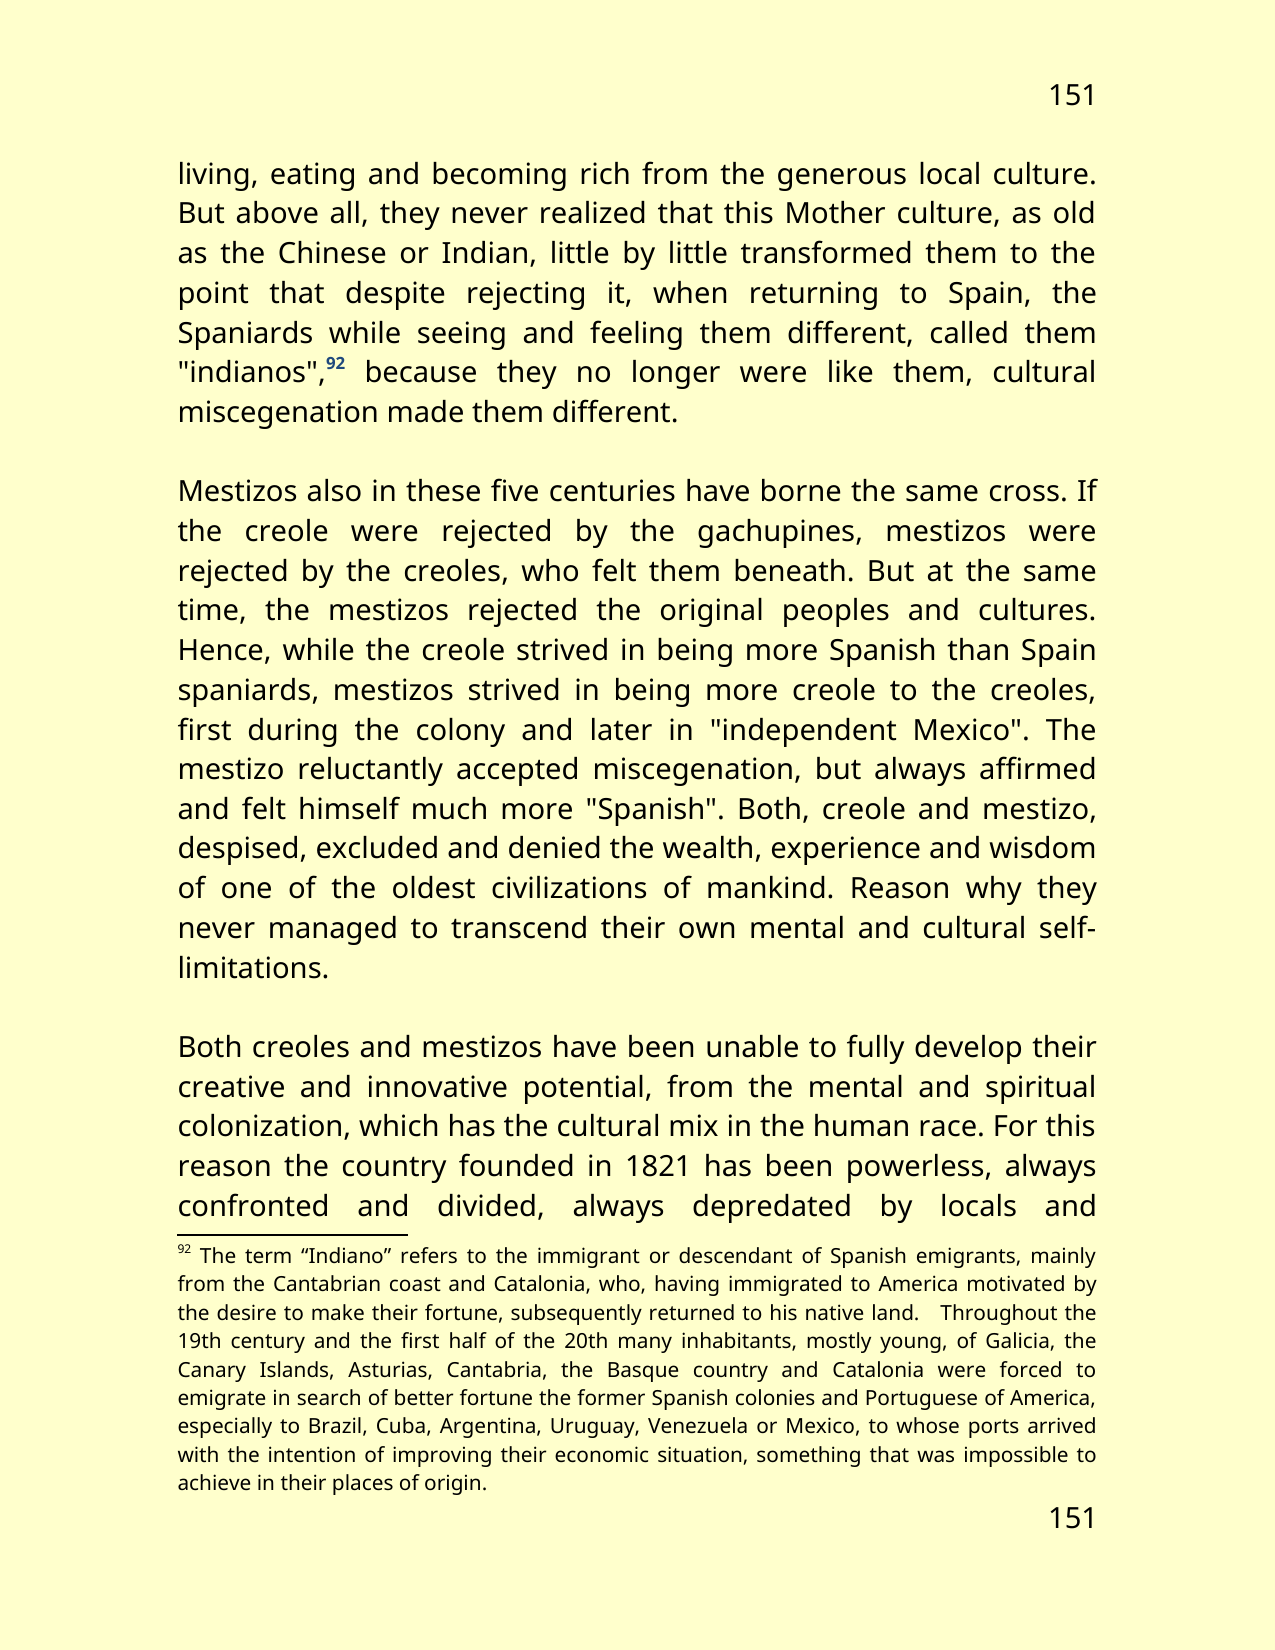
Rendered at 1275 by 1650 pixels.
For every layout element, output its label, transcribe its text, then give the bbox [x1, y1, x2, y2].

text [177, 153, 1098, 431]
text Mestizos also in these five centuries have borne the same cross. If the creole were rejected by the gachupines, mestizos were rejected by the creoles, who felt them beneath. But at the same time, the mestizos rejected the original peoples and cultures. Hence, while the creole strived in being more Spanish than Spain spaniards, mestizos strived in being more creole to the creoles, first during the colony and later in "independent Mexico". The mestizo reluctantly accepted miscegenation, but always affirmed and felt himself much more "Spanish". Both, creole and mestizo, despised, excluded and denied the wealth, experience and wisdom of one of the oldest civilizations of mankind. Reason why they never managed to transcend their own mental and cultural self-limitations. [177, 471, 1098, 987]
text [177, 1026, 1098, 1225]
